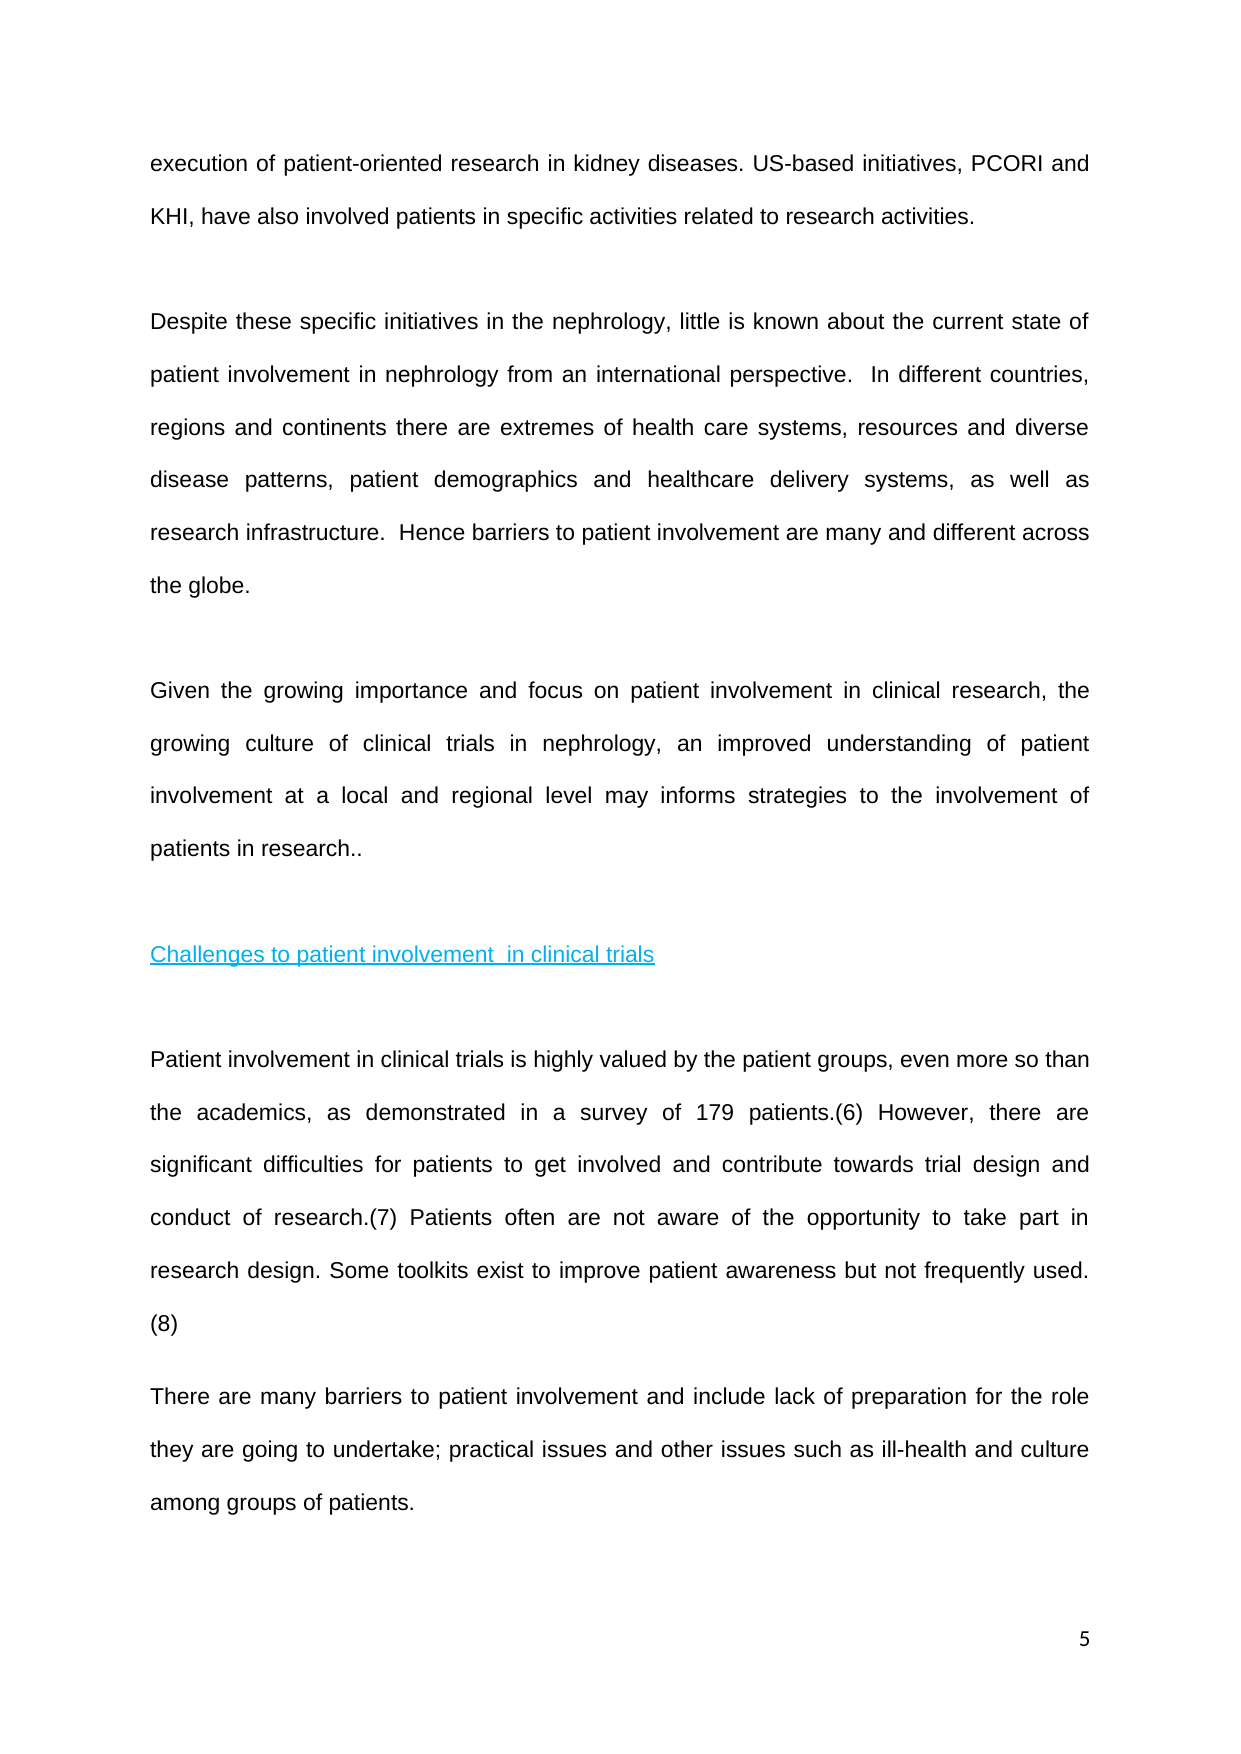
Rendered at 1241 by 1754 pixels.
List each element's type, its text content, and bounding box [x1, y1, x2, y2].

text Challenges to patient involvement in clinical trials [150, 941, 1090, 967]
text There are many barriers to patient involvement and include lack of preparation for the role they are going to undertake; practical issues and other issues such as ill-health and culture among groups of patients. [150, 1383, 1090, 1515]
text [150, 150, 1090, 229]
text Despite these specific initiatives in the nephrology, little is known about the current state of patient involvement in nephrology from an international perspective. In different countries, regions and continents there are extremes of health care systems, resources and diverse disease patterns, patient demographics and healthcare delivery systems, as well as research infrastructure. Hence barriers to patient involvement are many and different across the globe. [150, 308, 1090, 598]
text Patient involvement in clinical trials is highly valued by the patient groups, even more so than the academics, as demonstrated in a survey of 179 patients.(6) However, there are significant difficulties for patients to get involved and contribute towards trial design and conduct of research.(7) Patients often are not aware of the opportunity to take part in research design. Some toolkits exist to improve patient awareness but not frequently used.(8) [150, 1046, 1090, 1336]
text Given the growing importance and focus on patient involvement in clinical research, the growing culture of clinical trials in nephrology, an improved understanding of patient involvement at a local and regional level may informs strategies to the involvement of patients in research.. [150, 677, 1090, 862]
